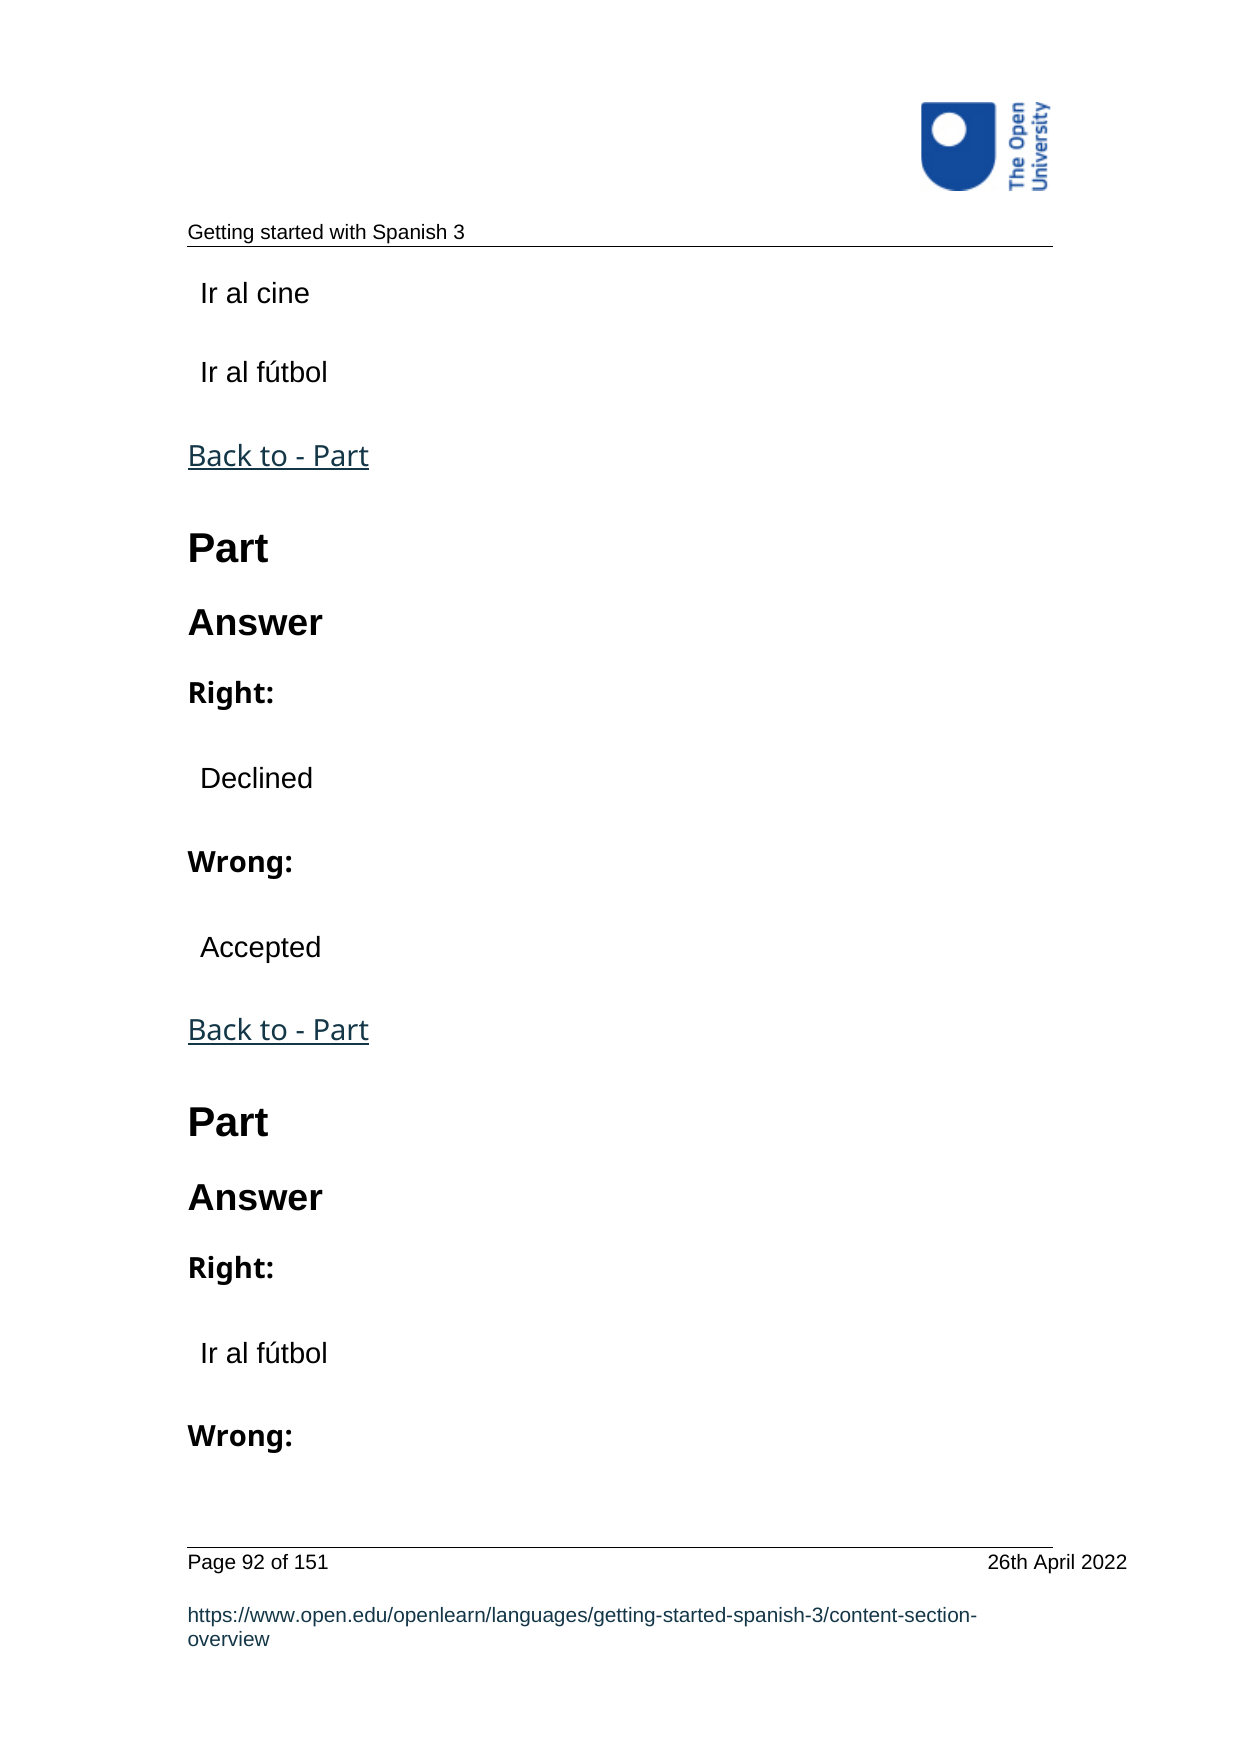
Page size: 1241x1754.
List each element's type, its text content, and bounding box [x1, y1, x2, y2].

text Ir al cine [200, 276, 1041, 309]
subtitle Answer [187, 1175, 1053, 1218]
subtitle Answer [187, 601, 1053, 644]
text Wrong: [187, 841, 1053, 881]
text Wrong: [187, 1415, 1053, 1455]
text Ir al fútbol [200, 355, 1041, 389]
text Accepted [200, 929, 1041, 963]
subtitle Part [187, 523, 1053, 571]
subtitle Part [187, 1098, 1053, 1146]
text Back to - Part [187, 435, 1053, 474]
text Ir al fútbol [200, 1336, 1041, 1369]
text Right: [187, 673, 1053, 712]
picture [921, 102, 1052, 191]
text Declined [200, 761, 1041, 795]
text Back to - Part [187, 1009, 1053, 1049]
text Right: [187, 1247, 1053, 1287]
